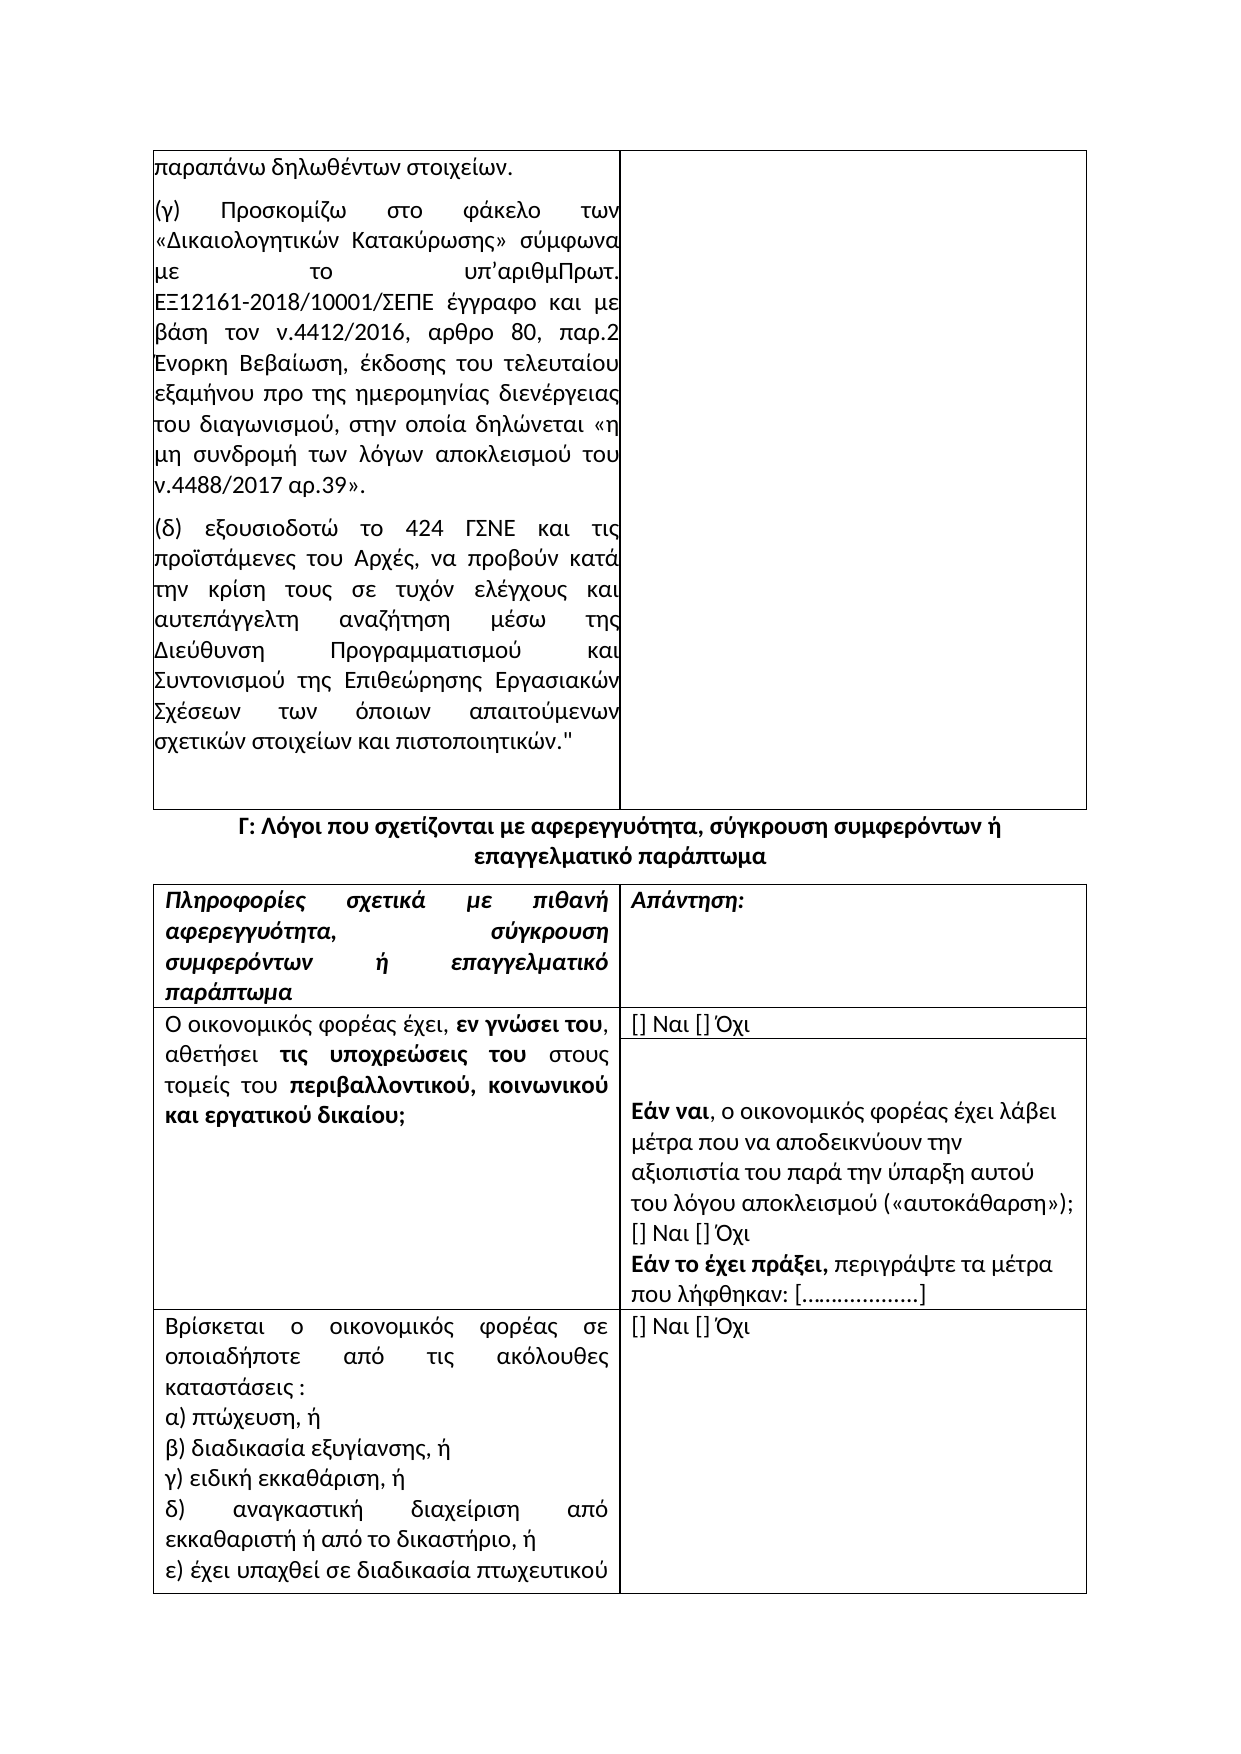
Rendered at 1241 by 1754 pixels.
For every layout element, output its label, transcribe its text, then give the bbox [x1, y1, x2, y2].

table_header Απάντηση: [621, 885, 1086, 1007]
table_header Πληροφορίες σχετικά με πιθανή αφερεγγυότητα, σύγκρουση συμφερόντων ή επαγγελματικό παράπτωμα [154, 885, 619, 1007]
table_cell [] Ναι [] Όχι [621, 1008, 1086, 1038]
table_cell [621, 151, 1086, 809]
table_cell Εάν ναι, ο οικονομικός φορέας έχει λάβει μέτρα που να αποδεικνύουν την αξιοπιστία του παρά την ύπαρξη αυτού του λόγου αποκλεισμού («αυτοκάθαρση»); [] Ναι [] Όχι Εάν το έχει πράξει, περιγράψτε τα μέτρα που λήφθηκαν: […….............] [621, 1039, 1086, 1309]
text Γ: Λόγοι που σχετίζονται με αφερεγγυότητα, σύγκρουση συμφερόντων ή επαγγελματικό παράπτωμα [187, 810, 1053, 871]
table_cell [621, 1310, 1086, 1593]
table_cell Ο οικονομικός φορέας έχει, εν γνώσει του, αθετήσει τις υποχρεώσεις του στους τομείς του περιβαλλοντικού, κοινωνικού και εργατικού δικαίου; [154, 1008, 619, 1309]
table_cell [154, 151, 619, 809]
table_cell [154, 1310, 619, 1593]
